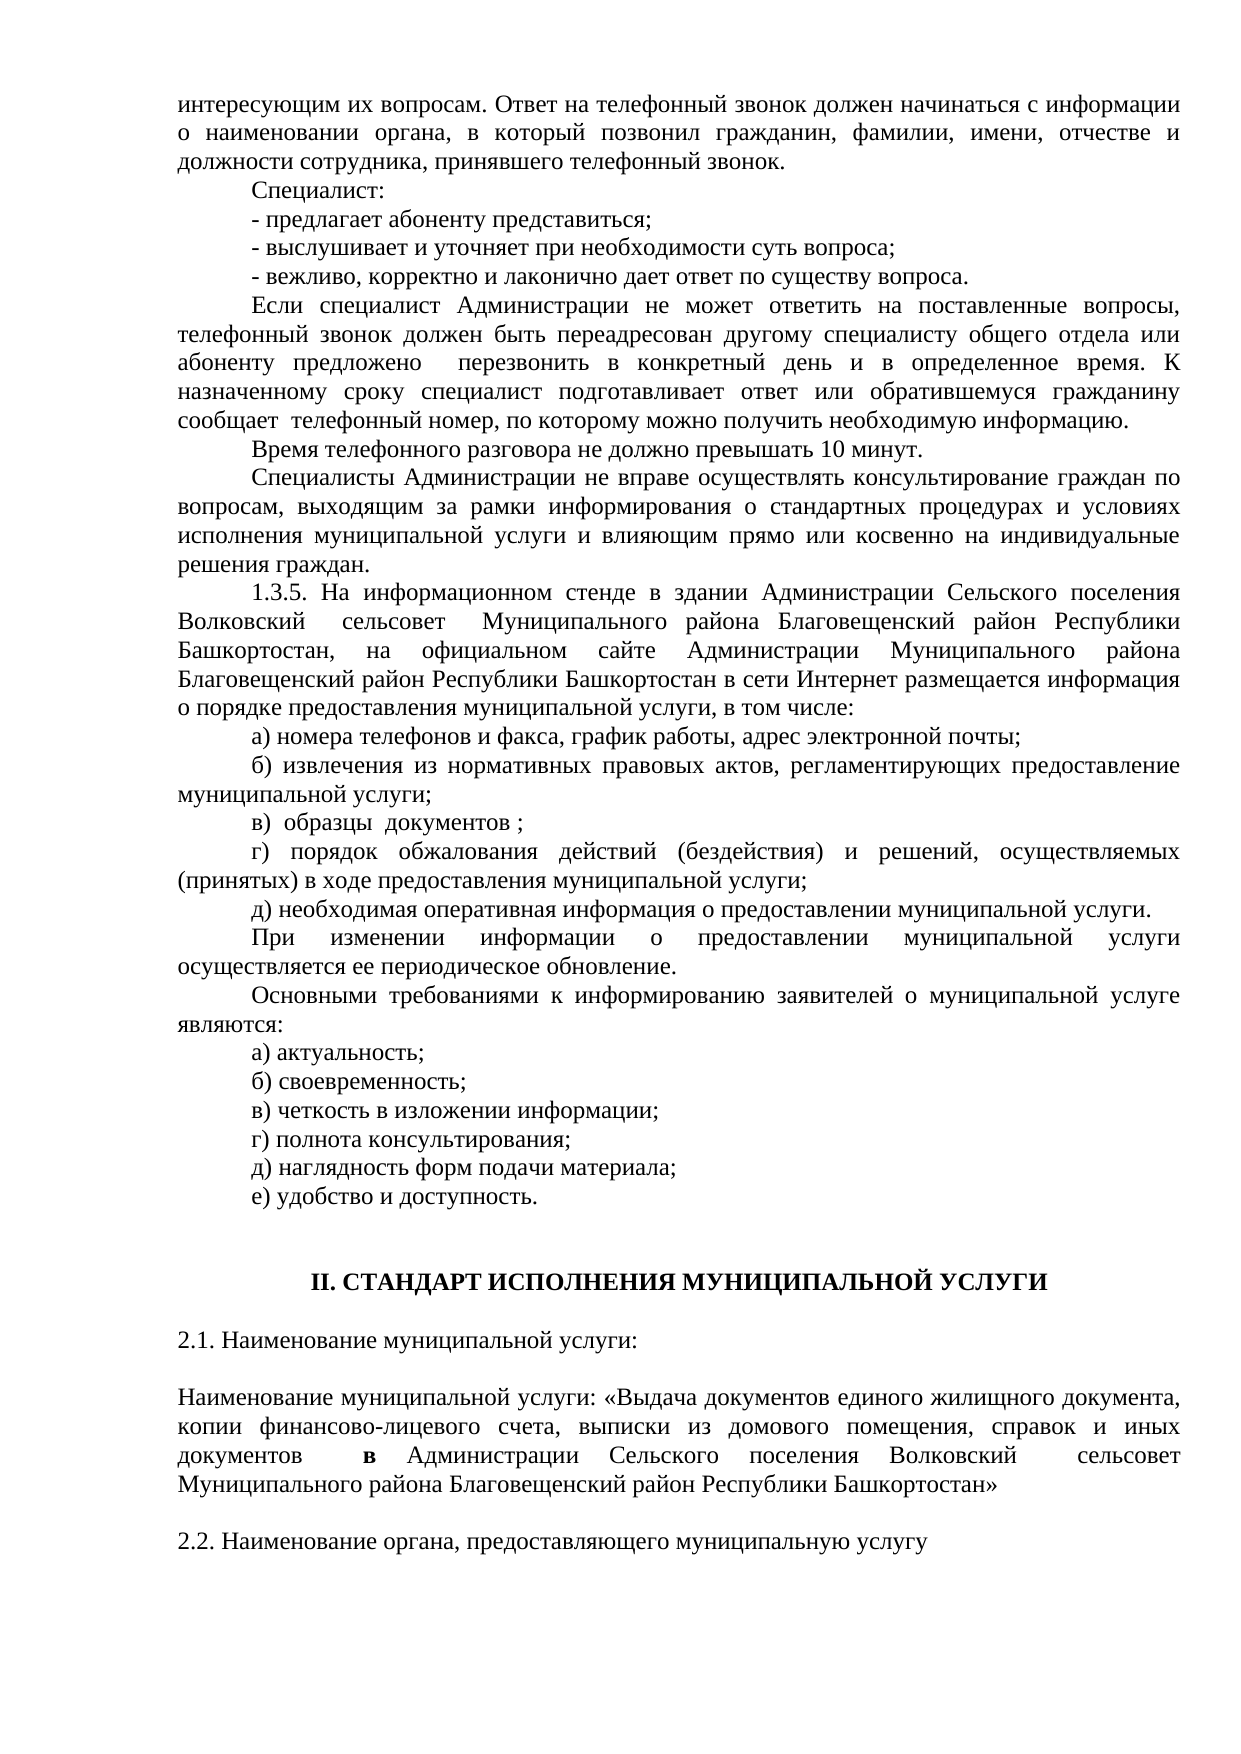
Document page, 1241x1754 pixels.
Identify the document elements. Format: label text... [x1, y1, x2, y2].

text в) четкость в изложении информации; [177, 1095, 1181, 1124]
text Если специалист Администрации не может ответить на поставленные вопросы, телефонный звонок должен быть переадресован другому специалисту общего отдела или абоненту предложено перезвонить в конкретный день и в определенное время. К назначенному сроку специалист подготавливает ответ или обратившемуся гражданину сообщает телефонный номер, по которому можно получить необходимую информацию. [177, 290, 1181, 434]
text г) полнота консультирования; [177, 1124, 1181, 1152]
text е) удобство и доступность. [177, 1181, 1181, 1210]
text - выслушивает и уточняет при необходимости суть вопроса; [177, 232, 1181, 261]
text а) актуальность; [177, 1037, 1181, 1066]
text б) своевременность; [177, 1066, 1181, 1095]
text Время телефонного разговора не должно превышать 10 минут. [177, 434, 1181, 462]
text Специалист: [177, 175, 1181, 204]
text г) порядок обжалования действий (бездействия) и решений, осуществляемых (принятых) в ходе предоставления муниципальной услуги; [177, 836, 1181, 894]
text II. СТАНДАРТ ИСПОЛНЕНИЯ МУНИЦИПАЛЬНОЙ УСЛУГИ [177, 1267, 1181, 1296]
text При изменении информации о предоставлении муниципальной услуги осуществляется ее периодическое обновление. [177, 922, 1181, 980]
text - предлагает абоненту представиться; [177, 204, 1181, 232]
text д) необходимая оперативная информация о предоставлении муниципальной услуги. [177, 894, 1181, 922]
text в) образцы документов ; [177, 807, 1181, 836]
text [177, 89, 1181, 175]
text а) номера телефонов и факса, график работы, адрес электронной почты; [177, 721, 1181, 750]
text б) извлечения из нормативных правовых актов, регламентирующих предоставление муниципальной услуги; [177, 750, 1181, 807]
text Основными требованиями к информированию заявителей о муниципальной услуге являются: [177, 980, 1181, 1037]
text д) наглядность форм подачи материала; [177, 1152, 1181, 1181]
text 2.2. Наименование органа, предоставляющего муниципальную услугу [177, 1526, 1181, 1555]
text - вежливо, корректно и лаконично дает ответ по существу вопроса. [177, 261, 1181, 290]
text 1.3.5. На информационном стенде в здании Администрации Сельского поселения Волковский сельсовет Муниципального района Благовещенский район Республики Башкортостан, на официальном сайте Администрации Муниципального района Благовещенский район Республики Башкортостан в сети Интернет размещается информация о порядке предоставления муниципальной услуги, в том числе: [177, 577, 1181, 721]
text Наименование муниципальной услуги: «Выдача документов единого жилищного документа, копии финансово-лицевого счета, выписки из домового помещения, справок и иных документов в Администрации Сельского поселения Волковский сельсовет Муниципального района Благовещенский район Республики Башкортостан» [177, 1382, 1181, 1497]
text 2.1. Наименование муниципальной услуги: [177, 1325, 1181, 1354]
text Специалисты Администрации не вправе осуществлять консультирование граждан по вопросам, выходящим за рамки информирования о стандартных процедурах и условиях исполнения муниципальной услуги и влияющим прямо или косвенно на индивидуальные решения граждан. [177, 462, 1181, 577]
